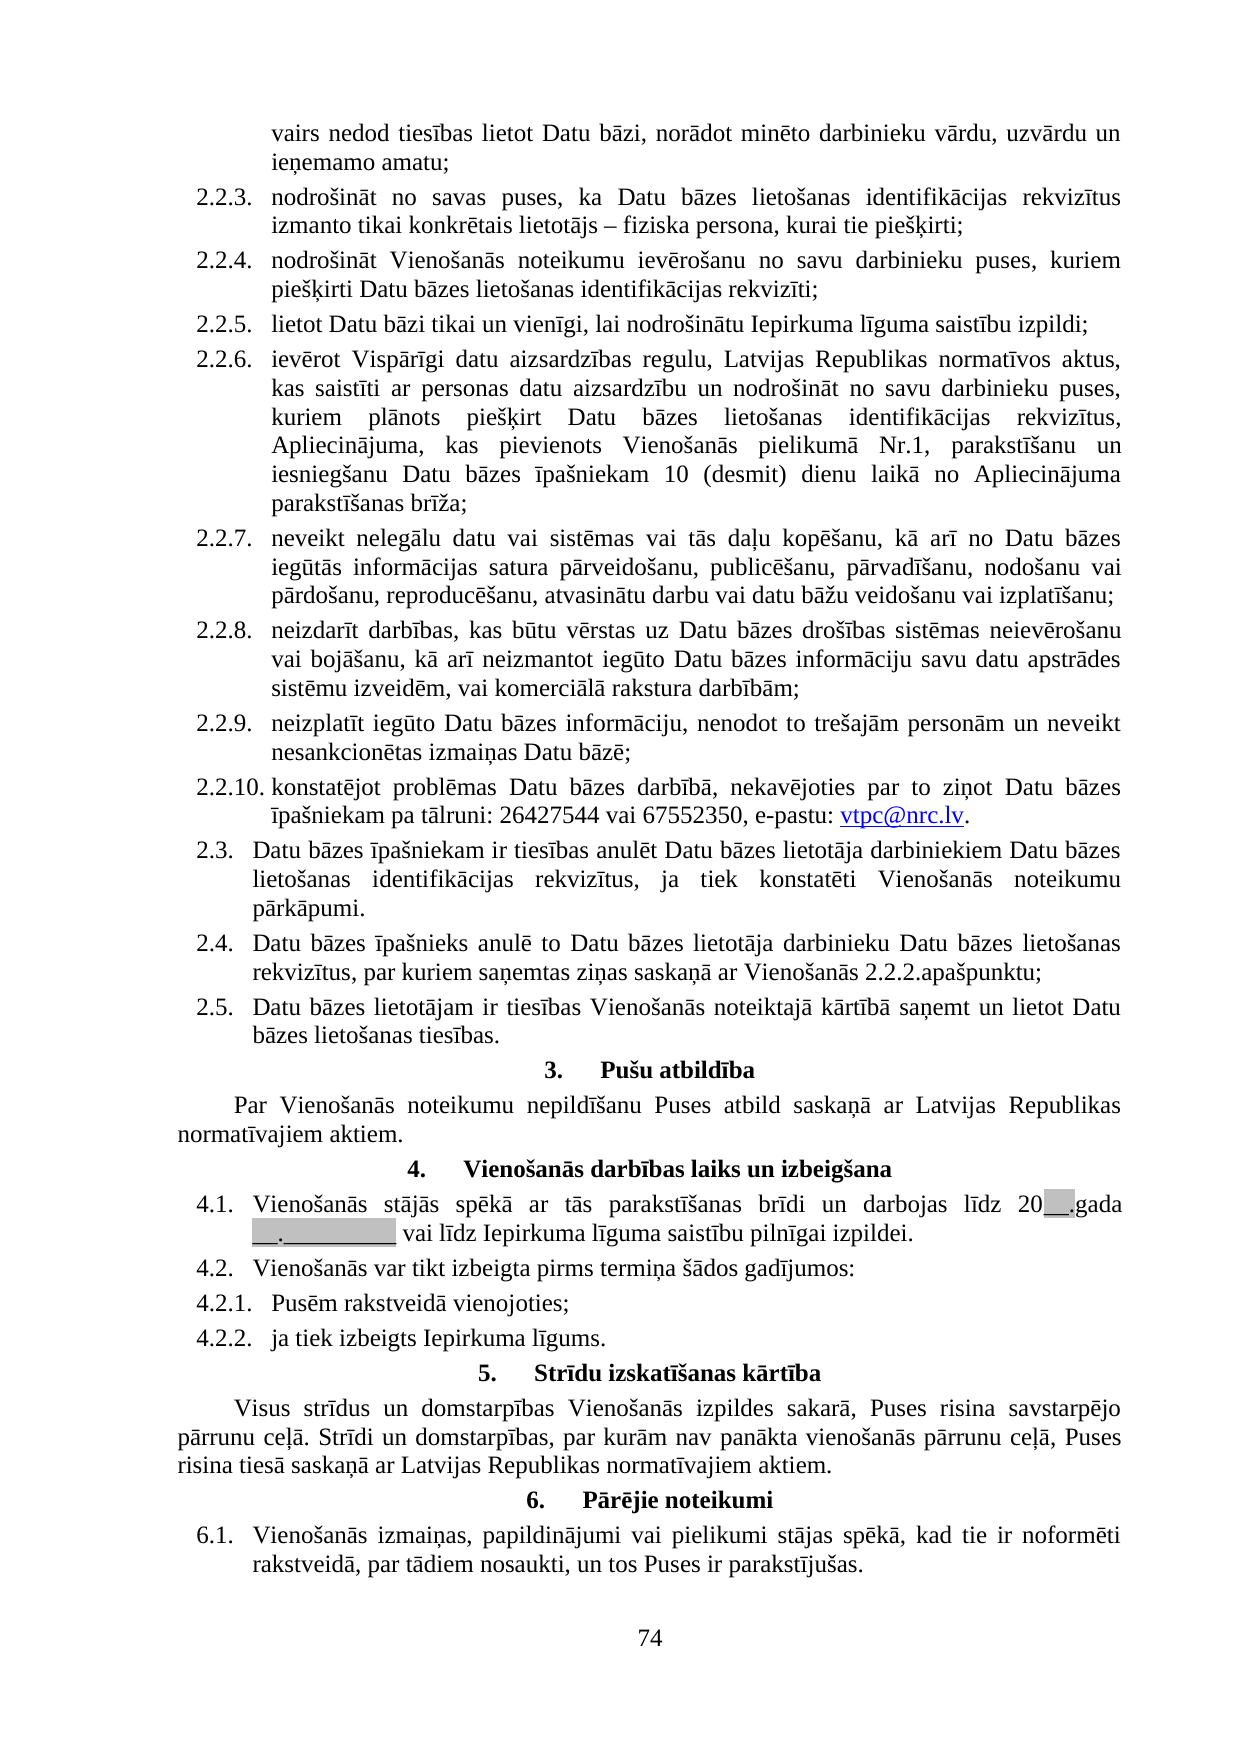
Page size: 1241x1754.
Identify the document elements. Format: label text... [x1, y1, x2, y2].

list nodrošināt Vienošanās noteikumu ievērošanu no savu darbinieku puses, kuriem piešķirti Datu bāzes lietošanas identifikācijas rekvizīti; [196, 246, 1122, 303]
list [196, 118, 1122, 176]
list Pušu atbildība [177, 1056, 1122, 1084]
list ievērot Vispārīgi datu aizsardzības regulu, Latvijas Republikas normatīvos aktus, kas saistīti ar personas datu aizsardzību un nodrošināt no savu darbinieku puses, kuriem plānots piešķirt Datu bāzes lietošanas identifikācijas rekvizītus, Apliecinājuma, kas pievienots Vienošanās pielikumā Nr.1, parakstīšanu un iesniegšanu Datu bāzes īpašniekam 10 (desmit) dienu laikā no Apliecinājuma parakstīšanas brīža; [196, 344, 1122, 517]
list Vienošanās var tikt izbeigta pirms termiņa šādos gadījumos: [196, 1253, 1122, 1282]
list neveikt nelegālu datu vai sistēmas vai tās daļu kopēšanu, kā arī no Datu bāzes iegūtās informācijas satura pārveidošanu, publicēšanu, pārvadīšanu, nodošanu vai pārdošanu, reproducēšanu, atvasinātu darbu vai datu bāžu veidošanu vai izplatīšanu; [196, 523, 1122, 609]
list Pārējie noteikumi [177, 1486, 1122, 1514]
list neizdarīt darbības, kas būtu vērstas uz Datu bāzes drošības sistēmas neievērošanu vai bojāšanu, kā arī neizmantot iegūto Datu bāzes informāciju savu datu apstrādes sistēmu izveidēm, vai komerciālā rakstura darbībām; [196, 616, 1122, 702]
list Datu bāzes īpašniekam ir tiesības anulēt Datu bāzes lietotāja darbiniekiem Datu bāzes lietošanas identifikācijas rekvizītus, ja tiek konstatēti Vienošanās noteikumu pārkāpumi. [196, 836, 1122, 922]
list lietot Datu bāzi tikai un vienīgi, lai nodrošinātu Iepirkuma līguma saistību izpildi; [196, 309, 1122, 338]
list Vienošanās darbības laiks un izbeigšana [177, 1154, 1122, 1183]
list Strīdu izskatīšanas kārtība [177, 1358, 1122, 1387]
text Visus strīdus un domstarpības Vienošanās izpildes sakarā, Puses risina savstarpējo pārrunu ceļā. Strīdi un domstarpības, par kurām nav panākta vienošanās pārrunu ceļā, Puses risina tiesā saskaņā ar Latvijas Republikas normatīvajiem aktiem. [177, 1393, 1122, 1479]
list neizplatīt iegūto Datu bāzes informāciju, nenodot to trešajām personām un neveikt nesankcionētas izmaiņas Datu bāzē; [196, 708, 1122, 766]
list ja tiek izbeigts Iepirkuma . [196, 1323, 1122, 1352]
list konstatējot problēmas Datu bāzes darbībā, nekavējoties par to ziņot Datu bāzes īpašniekam pa tālruni: 26427544 vai 67552350, e-pastu: vtpc@nrc.lv. [196, 772, 1122, 829]
text Par Vienošanās noteikumu nepildīšanu Puses atbild saskaņā ar Latvijas Republikas normatīvajiem aktiem. [177, 1091, 1122, 1148]
list Vienošanās stājās spēkā ar tās parakstīšanas brīdi un darbojas līdz 20__.gada __._________ vai līdz Iepirkuma līguma saistību pilnīgai izpildei. [196, 1189, 1122, 1247]
list Datu bāzes lietotājam ir tiesības Vienošanās noteiktajā kārtībā saņemt un lietot Datu bāzes lietošanas tiesības. [196, 992, 1122, 1049]
list Pusēm rakstveidā vienojoties; [196, 1288, 1122, 1317]
list Datu bāzes īpašnieks anulē to Datu bāzes lietotāja darbinieku Datu bāzes lietošanas rekvizītus, par kuriem saņemtas ziņas saskaņā ar Vienošanās 2.2.2.apašpunktu; [196, 928, 1122, 986]
list Vienošanās izmaiņas, papildinājumi vai pielikumi stājas spēkā, kad tie ir noformēti rakstveidā, par tādiem nosaukti, un tos Puses ir parakstījušas. [196, 1521, 1122, 1578]
list nodrošināt no savas puses, ka Datu bāzes lietošanas identifikācijas rekvizītus izmanto tikai konkrētais lietotājs – fiziska persona, kurai tie piešķirti; [196, 182, 1122, 239]
